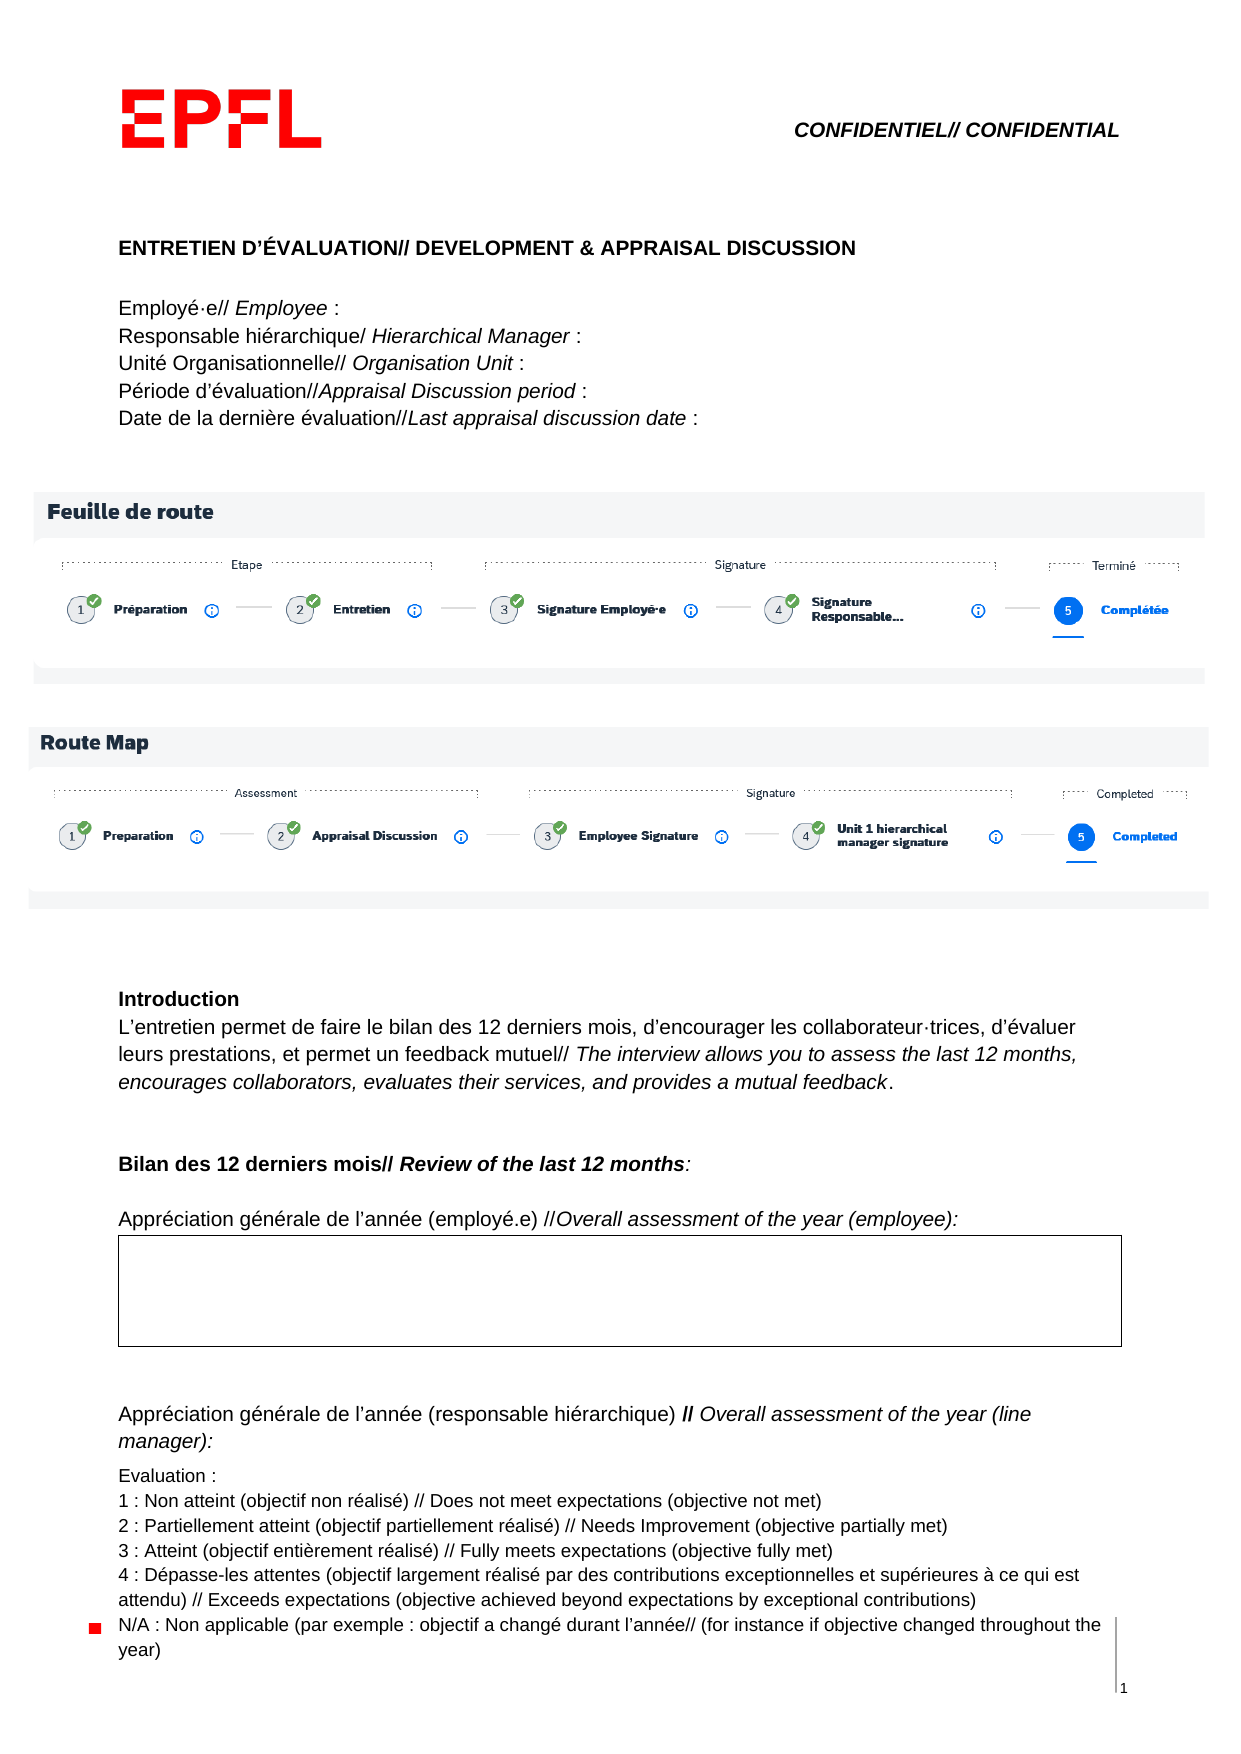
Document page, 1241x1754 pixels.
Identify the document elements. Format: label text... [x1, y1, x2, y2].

text ENTRETIEN D’ÉVALUATION// DEVELOPMENT & APPRAISAL DISCUSSION [118, 235, 1122, 259]
table_header [119, 1236, 1121, 1346]
text Période d’évaluation//Appraisal Discussion period : [118, 378, 1122, 402]
text Bilan des 12 derniers mois// Review of the last 12 months: [118, 1152, 1122, 1176]
text Appréciation générale de l’année (employé.e) //Overall assessment of the year (employee): [118, 1207, 1122, 1231]
text Introduction [118, 987, 1122, 1011]
text L’entretien permet de faire le bilan des 12 derniers mois, d’encourager les collaborateur·trices, d’évaluer leurs prestations, et permet un feedback mutuel// The interview allows you to assess the last 12 months, encourages collaborators, evaluates their services, and provides a mutual feedback. [118, 1014, 1122, 1093]
picture [32, 492, 1203, 684]
text Unité Organisationnelle// Organisation Unit : [118, 351, 1122, 375]
text Employé·e// Employee : [118, 296, 1122, 320]
text Appréciation générale de l’année (responsable hiérarchique) // Overall assessment of the year (line manager): [118, 1402, 1122, 1453]
text Date de la dernière évaluation//Last appraisal discussion date : [118, 406, 1122, 430]
text Responsable hiérarchique/ Hierarchical Manager : [118, 323, 1122, 347]
picture [27, 727, 1209, 909]
